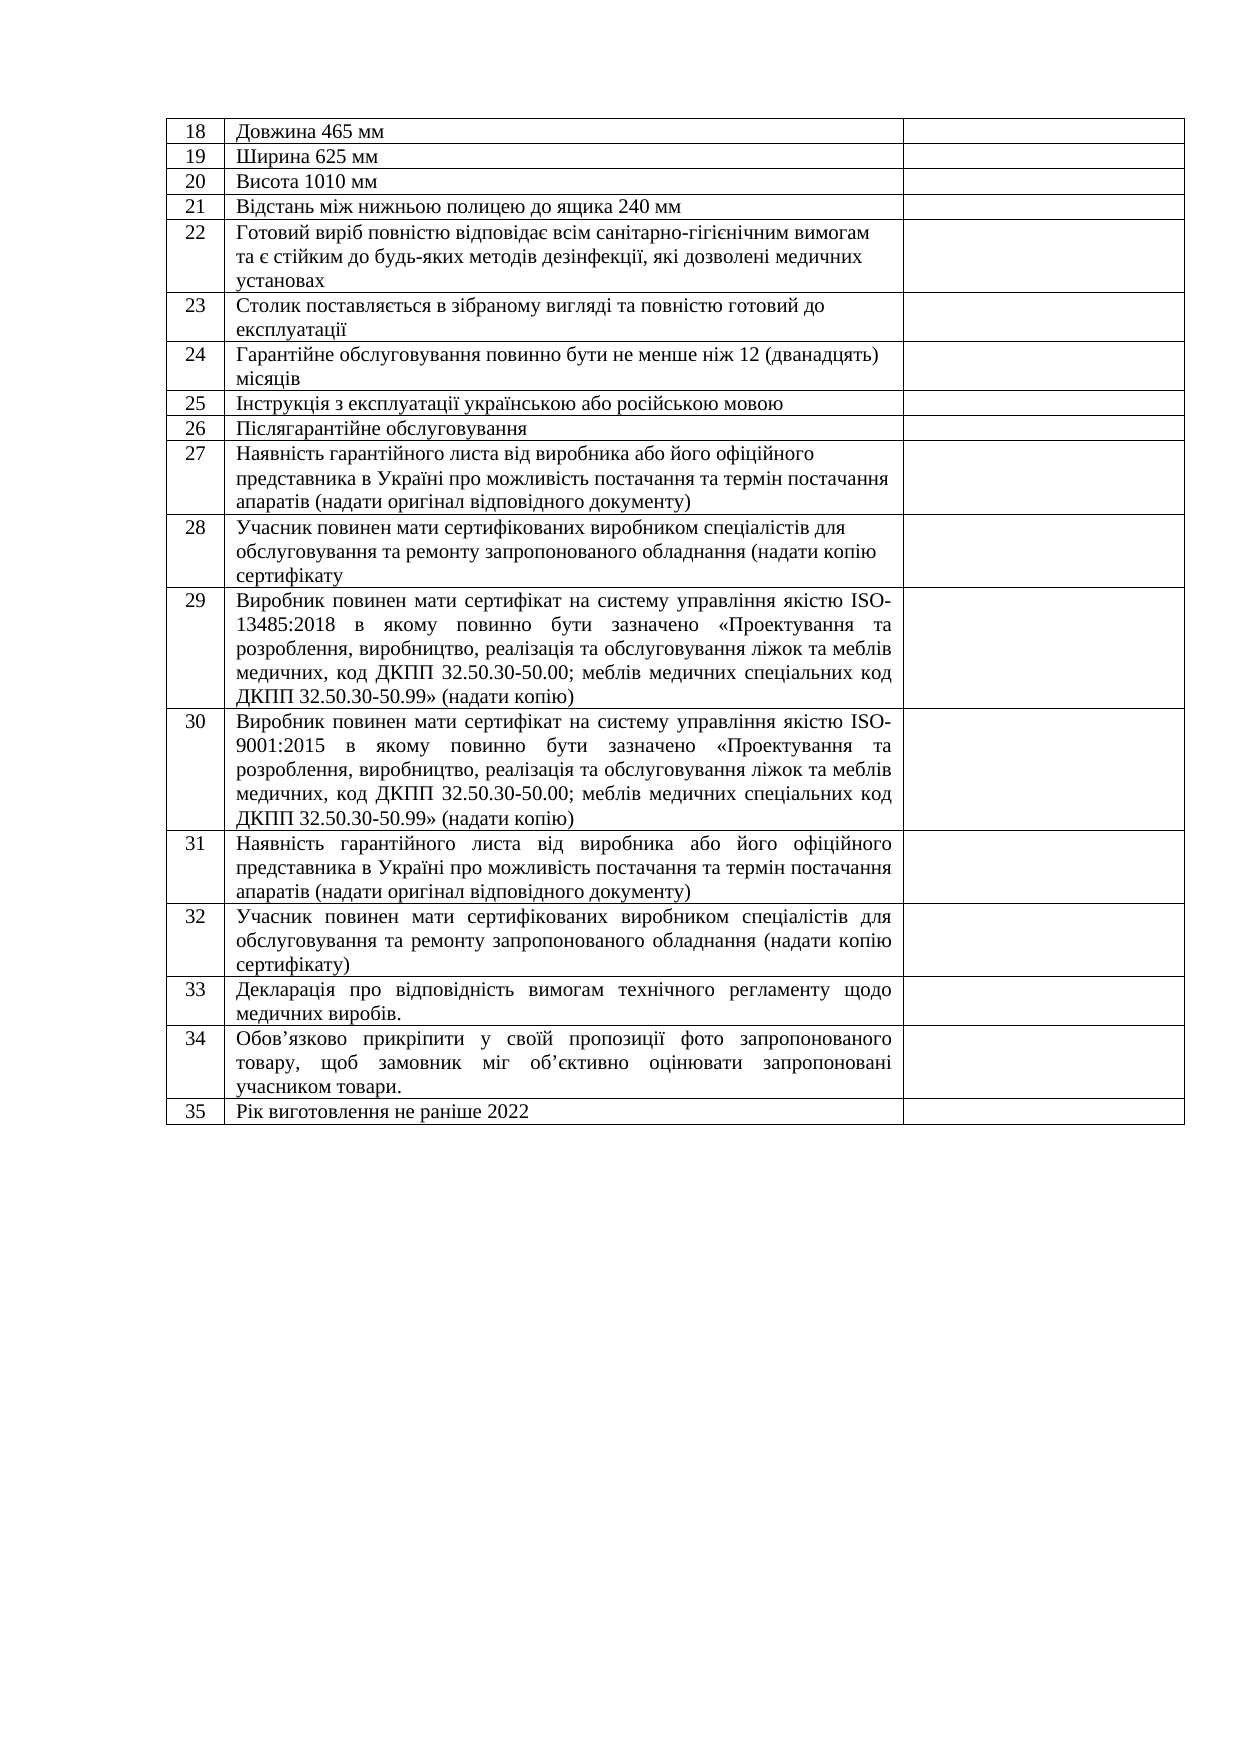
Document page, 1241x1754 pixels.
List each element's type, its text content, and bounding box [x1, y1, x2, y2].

table_cell [904, 1026, 1184, 1098]
table_cell 30 [167, 709, 224, 829]
table_cell Ширина 625 мм [225, 144, 903, 168]
table_cell Готовий виріб повністю відповідає всім санітарно-гігієнічним вимогам та є стійким до будь-яких методів дезінфекції, які дозволені медичних установах [225, 220, 903, 292]
table_cell 34 [167, 1026, 224, 1098]
table_cell [904, 1099, 1184, 1123]
table_cell Довжина 465 мм [225, 119, 903, 143]
table_cell [904, 515, 1184, 587]
table_cell Декларація про відповідність вимогам технічного регламенту щодо медичних виробів. [225, 977, 903, 1025]
table_cell [904, 831, 1184, 903]
table_cell [904, 709, 1184, 829]
table_cell 23 [167, 293, 224, 341]
table_cell Столик поставляється в зібраному вигляді та повністю готовий до експлуатації [225, 293, 903, 341]
table_cell [904, 391, 1184, 415]
table_cell Рік виготовлення не раніше 2022 [225, 1099, 903, 1123]
table_cell 31 [167, 831, 224, 903]
table_cell [904, 220, 1184, 292]
table_cell 32 [167, 904, 224, 976]
table_cell [904, 169, 1184, 193]
table_cell 24 [167, 342, 224, 390]
table_cell Висота 1010 мм [225, 169, 903, 193]
table_cell Учасник повинен мати сертифікованих виробником спеціалістів для обслуговування та ремонту запропонованого обладнання (надати копію сертифікату [225, 515, 903, 587]
table_cell 35 [167, 1099, 224, 1123]
table_cell Виробник повинен мати сертифікат на систему управління якістю ISO-9001:2015 в якому повинно бути зазначено «Проектування та розроблення, виробництво, реалізація та обслуговування ліжок та меблів медичних, код ДКПП 32.50.30-50.00; меблів медичних спеціальних код ДКПП 32.50.30-50.99» (надати копію) [225, 709, 903, 829]
table_cell Наявність гарантійного листа від виробника або його офіційного представника в Україні про можливість постачання та термін постачання апаратів (надати оригінал відповідного документу) [225, 441, 903, 513]
table_cell [904, 144, 1184, 168]
table_cell 27 [167, 441, 224, 513]
table_cell Гарантійне обслуговування повинно бути не менше ніж 12 (дванадцять) місяців [225, 342, 903, 390]
table_cell 18 [167, 119, 224, 143]
table_cell 20 [167, 169, 224, 193]
table_cell [904, 441, 1184, 513]
table_cell 22 [167, 220, 224, 292]
table_cell 29 [167, 588, 224, 708]
table_cell [904, 195, 1184, 218]
table_cell 25 [167, 391, 224, 415]
table_cell [904, 904, 1184, 976]
table_cell 33 [167, 977, 224, 1025]
table_cell Виробник повинен мати сертифікат на систему управління якістю ISO-13485:2018 в якому повинно бути зазначено «Проектування та розроблення, виробництво, реалізація та обслуговування ліжок та меблів медичних, код ДКПП 32.50.30-50.00; меблів медичних спеціальних код ДКПП 32.50.30-50.99» (надати копію) [225, 588, 903, 708]
table_cell Післягарантійне обслуговування [225, 416, 903, 440]
table_cell 28 [167, 515, 224, 587]
table_cell [904, 342, 1184, 390]
table_cell [904, 119, 1184, 143]
table_cell 26 [167, 416, 224, 440]
table_cell Інструкція з експлуатації українською або російською мовою [225, 391, 903, 415]
table_cell 21 [167, 195, 224, 218]
table_cell Наявність гарантійного листа від виробника або його офіційного представника в Україні про можливість постачання та термін постачання апаратів (надати оригінал відповідного документу) [225, 831, 903, 903]
table_cell [904, 416, 1184, 440]
table_cell [904, 588, 1184, 708]
table_cell Обов’язково прикріпити у своїй пропозиції фото запропонованого товару, щоб замовник міг об’єктивно оцінювати запропоновані учасником товари. [225, 1026, 903, 1098]
table_cell Учасник повинен мати сертифікованих виробником спеціалістів для обслуговування та ремонту запропонованого обладнання (надати копію сертифікату) [225, 904, 903, 976]
table_cell [904, 977, 1184, 1025]
table_cell [904, 293, 1184, 341]
table_cell 19 [167, 144, 224, 168]
table_cell Відстань між нижньою полицею до ящика 240 мм [225, 195, 903, 218]
